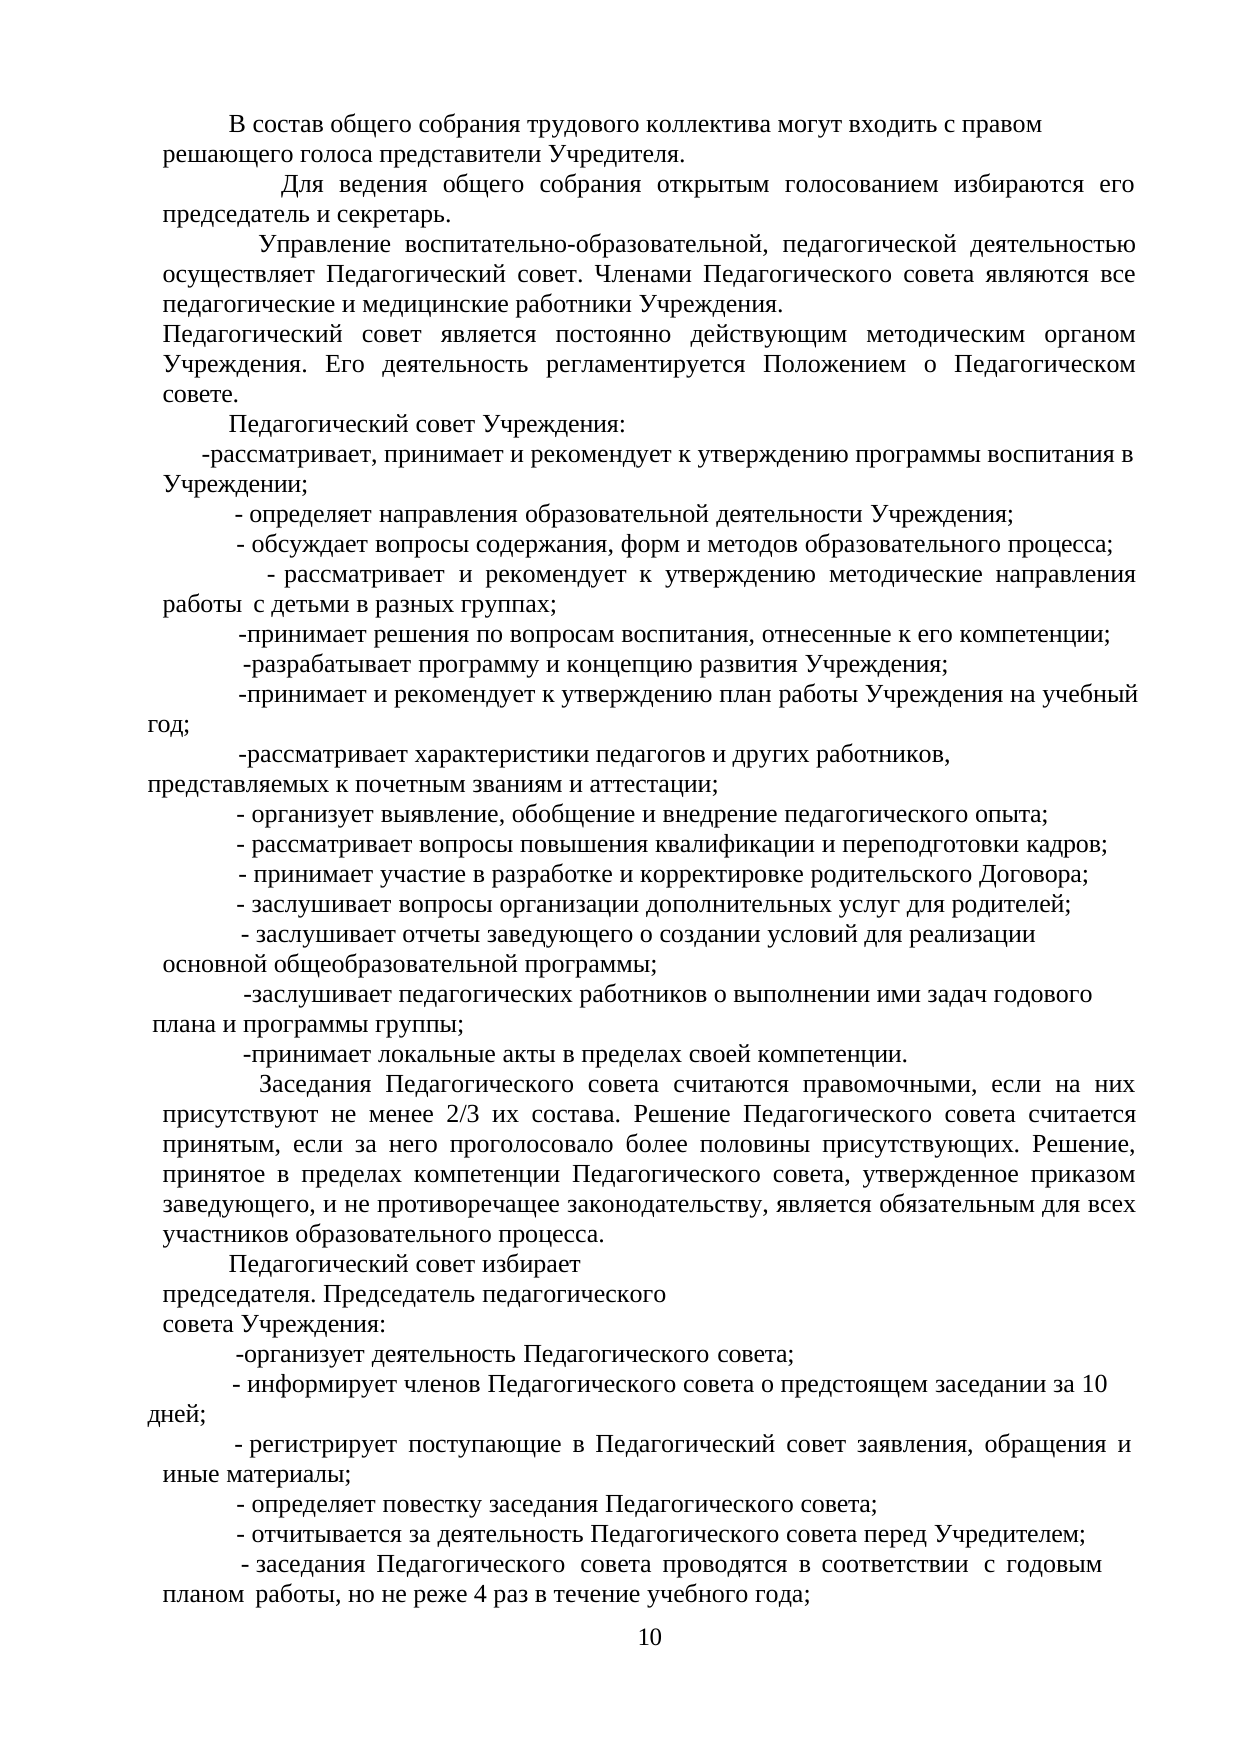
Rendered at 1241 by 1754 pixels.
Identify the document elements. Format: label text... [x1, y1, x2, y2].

text -принимает решения по вопросам воспитания, отнесенные к его компетенции; [147, 618, 1167, 648]
text Педагогический совет является постоянно действующим методическим органом Учреждения. Его деятельность регламентируется Положением о Педагогическом совете. [162, 318, 1137, 408]
list - отчитывается за деятельность Педагогического совета перед Учредителем; [178, 1518, 1167, 1548]
list - обсуждает вопросы содержания, форм и методов образовательного процесса; [178, 528, 1167, 558]
list - регистрирует поступающие в Педагогический совет заявления, обращения и иные материалы; [162, 1428, 1137, 1488]
list Заседания Педагогического совета считаются правомочными, если на них присутствуют не менее 2/3 их состава. Решение Педагогического совета считается принятым, если за него проголосовало более половины присутствующих. Решение, принятое в пределах компетенции Педагогического совета, утвержденное приказом заведующего, и не противоречащее законодательству, является обязательным для всех участников образовательного процесса. [162, 1068, 1137, 1248]
list - рассматривает вопросы повышения квалификации и переподготовки кадров; [178, 828, 1167, 858]
list - заслушивает вопросы организации дополнительных услуг для родителей; [178, 888, 1167, 918]
list В состав общего собрания трудового коллектива могут входить с правом решающего голоса представители Учредителя. [162, 108, 1136, 168]
list -разрабатывает программу и концепцию развития Учреждения; [178, 648, 1167, 678]
text - информирует членов Педагогического совета о предстоящем заседании за 10 дней; [147, 1368, 1167, 1428]
list - рассматривает и рекомендует к утверждению методические направления работы с детьми в разных группах; [162, 558, 1136, 618]
text -рассматривает характеристики педагогов и других работников, представляемых к почетным званиям и аттестации; [147, 738, 1137, 798]
text -организует деятельность Педагогического совета; [147, 1338, 1167, 1368]
list Педагогический совет Учреждения: [162, 408, 1167, 438]
list - определяет повестку заседания Педагогического совета; [178, 1488, 1167, 1518]
list - определяет направления образовательной деятельности Учреждения; [178, 498, 1167, 528]
text -принимает и рекомендует к утверждению план работы Учреждения на учебный год; [147, 678, 1167, 738]
list -рассматривает, принимает и рекомендует к утверждению программы воспитания в Учреждении; [162, 438, 1137, 498]
list Для ведения общего собрания открытым голосованием избираются его председатель и секретарь. [162, 168, 1137, 228]
text - заседания Педагогического совета проводятся в соответствии с годовым планом работы, но не реже 4 раз в течение учебного года; [162, 1548, 1167, 1608]
text - принимает участие в разработке и корректировке родительского Договора; [147, 858, 1167, 888]
list - заслушивает отчеты заведующего о создании условий для реализации основной общеобразовательной программы; [162, 918, 1138, 978]
list Педагогический совет избирает председателя. Председатель педагогического совета Учреждения: [162, 1248, 740, 1338]
list - организует выявление, обобщение и внедрение педагогического опыта; [178, 798, 1167, 828]
list -принимает локальные акты в пределах своей компетенции. [178, 1038, 1167, 1068]
text -заслушивает педагогических работников о выполнении ими задач годового плана и программы группы; [152, 978, 1137, 1038]
list Управление воспитательно-образовательной, педагогической деятельностью осуществляет Педагогический совет. Членами Педагогического совета являются все педагогические и медицинские работники Учреждения. [162, 228, 1137, 318]
